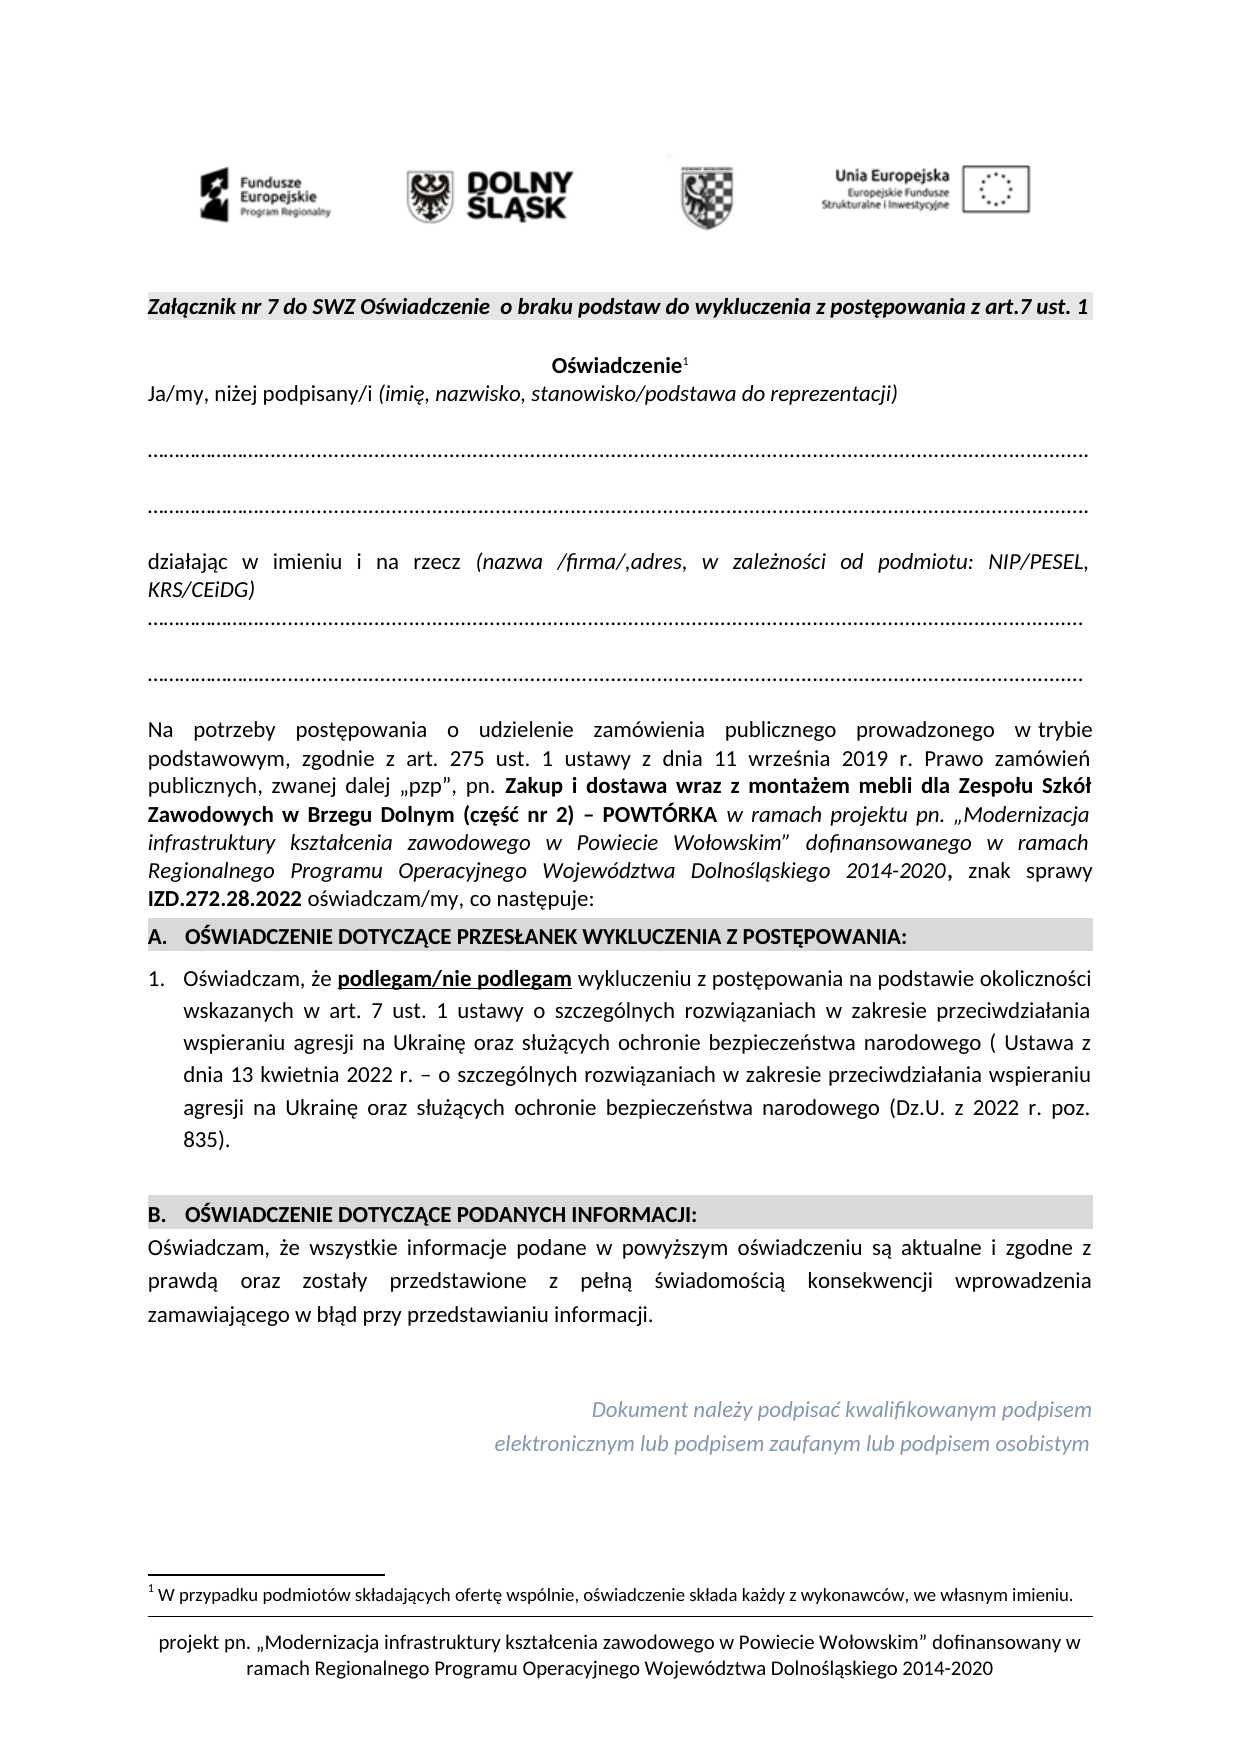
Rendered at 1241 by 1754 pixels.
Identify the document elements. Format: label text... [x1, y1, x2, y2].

list OŚWIADCZENIE DOTYCZĄCE PODANYCH INFORMACJI: [148, 1195, 1093, 1229]
text Dokument należy podpisać kwalifikowanym podpisem [148, 1395, 1093, 1423]
text …………………................................................................................................................................................ [148, 491, 1093, 519]
text …………………................................................................................................................................................ [148, 435, 1093, 463]
text Oświadczenie [148, 351, 1093, 379]
list Oświadczam, że podlegam/nie podlegam wykluczeniu z postępowania na podstawie okoliczności wskazanych w art. 7 ust. 1 ustawy o szczególnych rozwiązaniach w zakresie przeciwdziałania wspieraniu agresji na Ukrainę oraz służących ochronie bezpieczeństwa narodowego ( Ustawa z dnia 13 kwietnia 2022 r. – o szczególnych rozwiązaniach w zakresie przeciwdziałania wspieraniu agresji na Ukrainę oraz służących ochronie bezpieczeństwa narodowego (Dz.U. z 2022 r. poz. 835). [148, 964, 1093, 1153]
text …………………............................................................................................................................................... [148, 659, 1093, 688]
subtitle Załącznik nr 7 do SWZ Oświadczenie o braku podstaw do wykluczenia z postępowania z art.7 ust. 1 [148, 292, 1093, 320]
text Ja/my, niżej podpisany/i (imię, nazwisko, stanowisko/podstawa do reprezentacji) [148, 379, 1093, 407]
picture [147, 97, 1092, 269]
list OŚWIADCZENIE DOTYCZĄCE PRZESŁANEK WYKLUCZENIA Z POSTĘPOWANIA: [148, 918, 1093, 951]
text elektronicznym lub podpisem zaufanym lub podpisem osobistym [443, 1429, 1093, 1457]
text Na potrzeby postępowania o udzielenie zamówienia publicznego prowadzonego w trybie podstawowym, zgodnie z art. 275 ust. 1 ustawy z dnia 11 września 2019 r. Prawo zamówień publicznych, zwanej dalej „pzp”, pn. Zakup i dostawa wraz z montażem mebli dla Zespołu Szkół Zawodowych w Brzegu Dolnym (część nr 2) – POWTÓRKA w ramach projektu pn. „Modernizacja infrastruktury kształcenia zawodowego w Powiecie Wołowskim” dofinansowanego w ramach Regionalnego Programu Operacyjnego Województwa Dolnośląskiego 2014-2020, znak sprawy IZD.272.28.2022 oświadczam/my, co następuje: [148, 716, 1093, 912]
text działając w imieniu i na rzecz (nazwa /firma/,adres, w zależności od podmiotu: NIP/PESEL, KRS/CEiDG) [148, 547, 1093, 603]
text …………………............................................................................................................................................... [148, 603, 1093, 632]
text Oświadczam, że wszystkie informacje podane w powyższym oświadczeniu są aktualne i zgodne z prawdą oraz zostały przedstawione z pełną świadomością konsekwencji wprowadzenia zamawiającego w błąd przy przedstawianiu informacji. [148, 1229, 1093, 1329]
